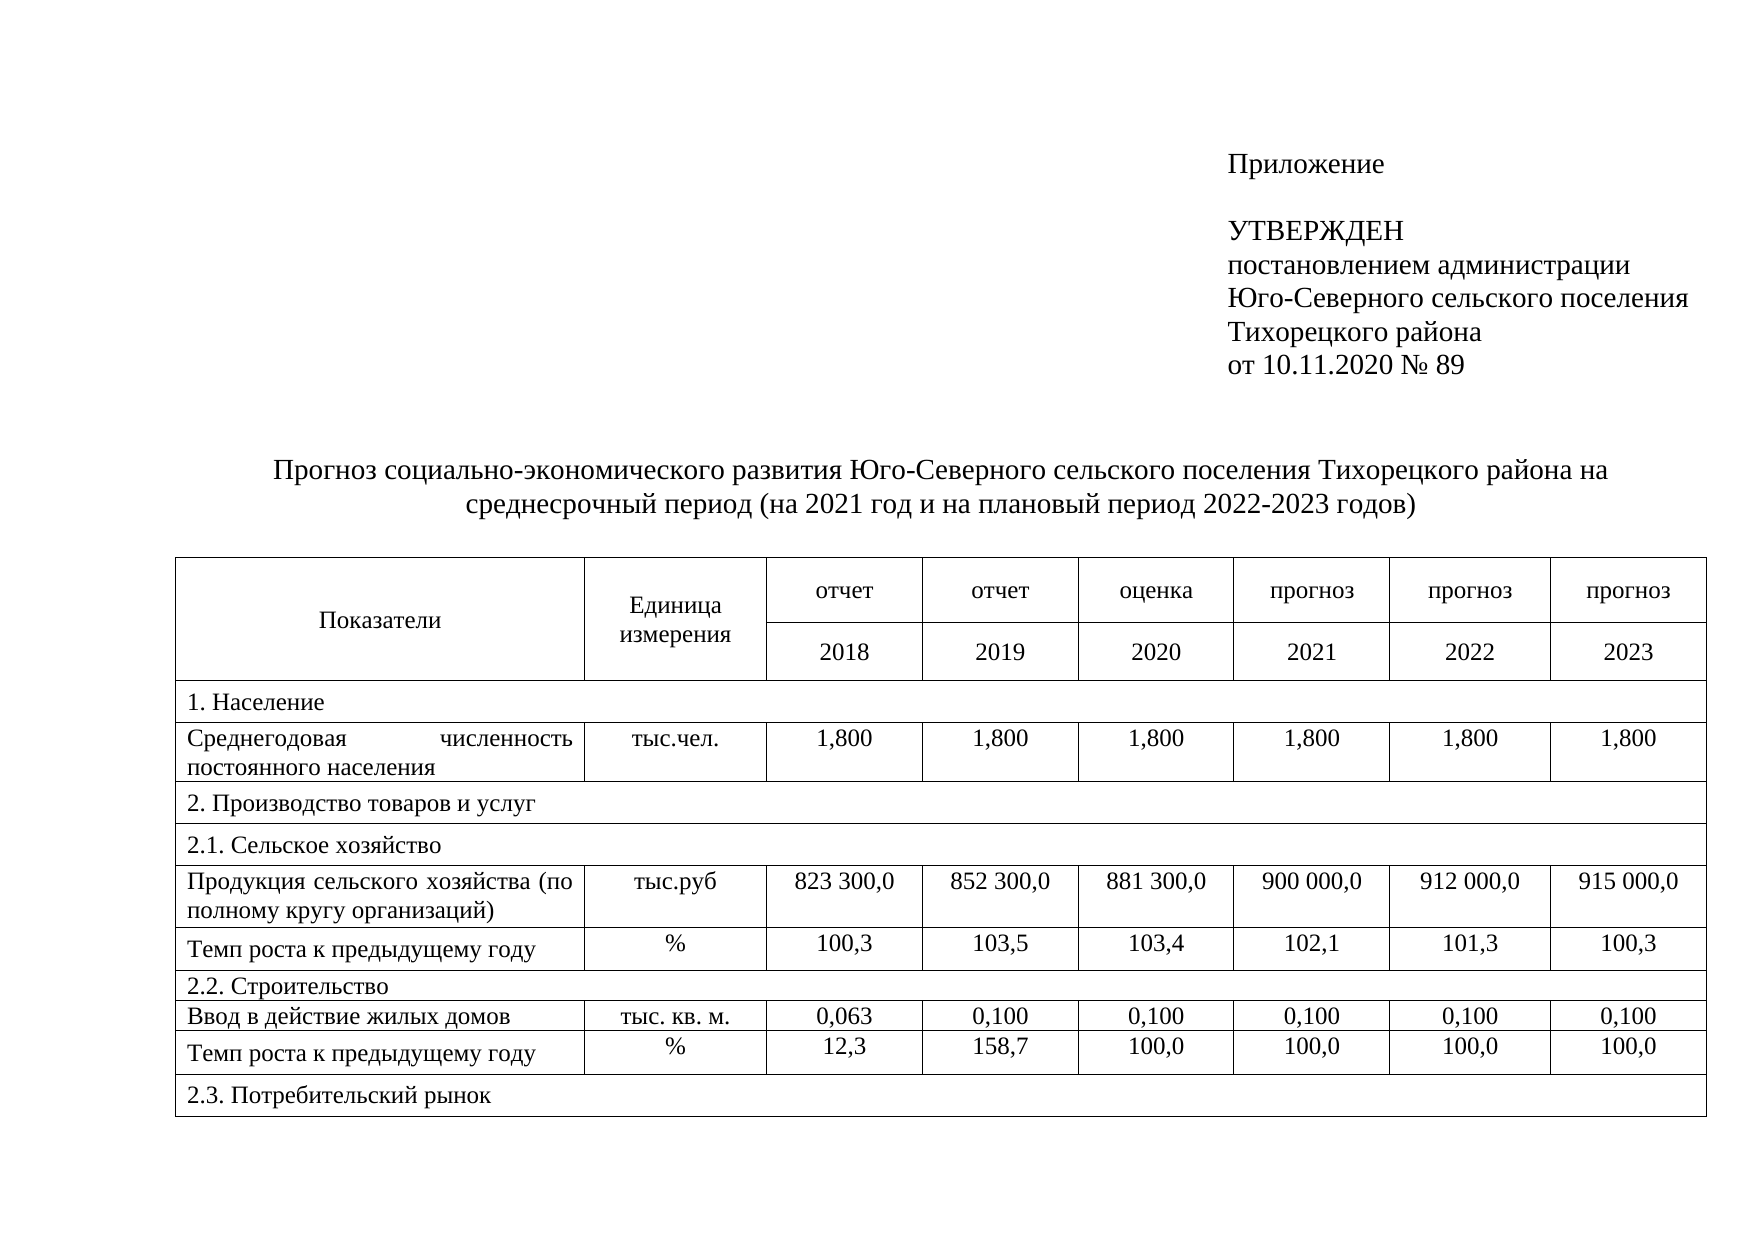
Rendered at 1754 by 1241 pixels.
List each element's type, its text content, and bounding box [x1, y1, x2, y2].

table_cell тыс. кв. м. [585, 1001, 766, 1030]
table_cell 0,100 [1551, 1001, 1706, 1030]
table_cell 1,800 [1079, 723, 1233, 781]
table_cell Показатели [176, 558, 584, 680]
table_cell Темп роста к предыдущему году [176, 928, 584, 970]
table_cell 2020 [1079, 623, 1233, 680]
table_cell 103,4 [1079, 928, 1233, 970]
table_cell Продукция сельского хозяйства (по полному кругу организаций) [176, 866, 584, 927]
table_cell 2021 [1234, 623, 1389, 680]
table_cell 1. Население [176, 681, 1706, 722]
table_cell 915 000,0 [1551, 866, 1706, 927]
table_cell 0,100 [1234, 1001, 1389, 1030]
text постановлением администрации [177, 247, 1695, 280]
table_cell 0,100 [923, 1001, 1078, 1030]
table_cell Темп роста к предыдущему году [176, 1031, 584, 1073]
table_header Прогноз социально-экономического развития Юго-Северного сельского поселения Тихорецкого района на среднесрочный период (на 2021 год и на плановый период 2022-2023 годов) [176, 415, 1706, 557]
table_cell 2.3. Потребительский рынок [176, 1075, 1706, 1116]
table_cell 2.2. Строительство [176, 971, 1706, 1000]
text Приложение [177, 146, 1695, 180]
text УТВЕРЖДЕН [177, 213, 1695, 247]
table_cell 0,063 [767, 1001, 922, 1030]
table_cell 2023 [1551, 623, 1706, 680]
table_cell 102,1 [1234, 928, 1389, 970]
table_cell 100,3 [767, 928, 922, 970]
table_cell 1,800 [767, 723, 922, 781]
table_cell 2. Производство товаров и услуг [176, 782, 1706, 823]
table_cell 1,800 [1234, 723, 1389, 781]
table_cell 2019 [923, 623, 1078, 680]
table_cell тыс.чел. [585, 723, 766, 781]
table_cell 823 300,0 [767, 866, 922, 927]
table_cell 100,3 [1551, 928, 1706, 970]
table_cell 1,800 [1390, 723, 1550, 781]
table_cell 100,0 [1551, 1031, 1706, 1073]
table_cell % [585, 928, 766, 970]
table_cell прогноз [1551, 558, 1706, 622]
text Тихорецкого района [177, 314, 1695, 347]
table_cell 100,0 [1234, 1031, 1389, 1073]
table_cell отчет [767, 558, 922, 622]
table_cell 912 000,0 [1390, 866, 1550, 927]
table_cell 0,100 [1390, 1001, 1550, 1030]
table_cell 1,800 [1551, 723, 1706, 781]
table_cell 2022 [1390, 623, 1550, 680]
table_cell оценка [1079, 558, 1233, 622]
table_cell 100,0 [1079, 1031, 1233, 1073]
table_cell прогноз [1234, 558, 1389, 622]
table_cell 2.1. Сельское хозяйство [176, 824, 1706, 865]
table_cell Единица измерения [585, 558, 766, 680]
table_cell 1,800 [923, 723, 1078, 781]
text от 10.11.2020 № 89 [177, 347, 1695, 381]
table_cell 101,3 [1390, 928, 1550, 970]
table_cell 852 300,0 [923, 866, 1078, 927]
table_cell 2018 [767, 623, 922, 680]
table_cell тыс.руб [585, 866, 766, 927]
table_cell 12,3 [767, 1031, 922, 1073]
table_cell 900 000,0 [1234, 866, 1389, 927]
table_cell 158,7 [923, 1031, 1078, 1073]
table_cell Ввод в действие жилых домов [176, 1001, 584, 1030]
table_cell прогноз [1390, 558, 1550, 622]
table_cell Среднегодовая численность постоянного населения [176, 723, 584, 781]
table_cell % [585, 1031, 766, 1073]
table_cell 103,5 [923, 928, 1078, 970]
table_cell 0,100 [1079, 1001, 1233, 1030]
text Юго-Северного сельского поселения [177, 280, 1695, 314]
table_cell отчет [923, 558, 1078, 622]
table_cell 100,0 [1390, 1031, 1550, 1073]
table_cell 881 300,0 [1079, 866, 1233, 927]
